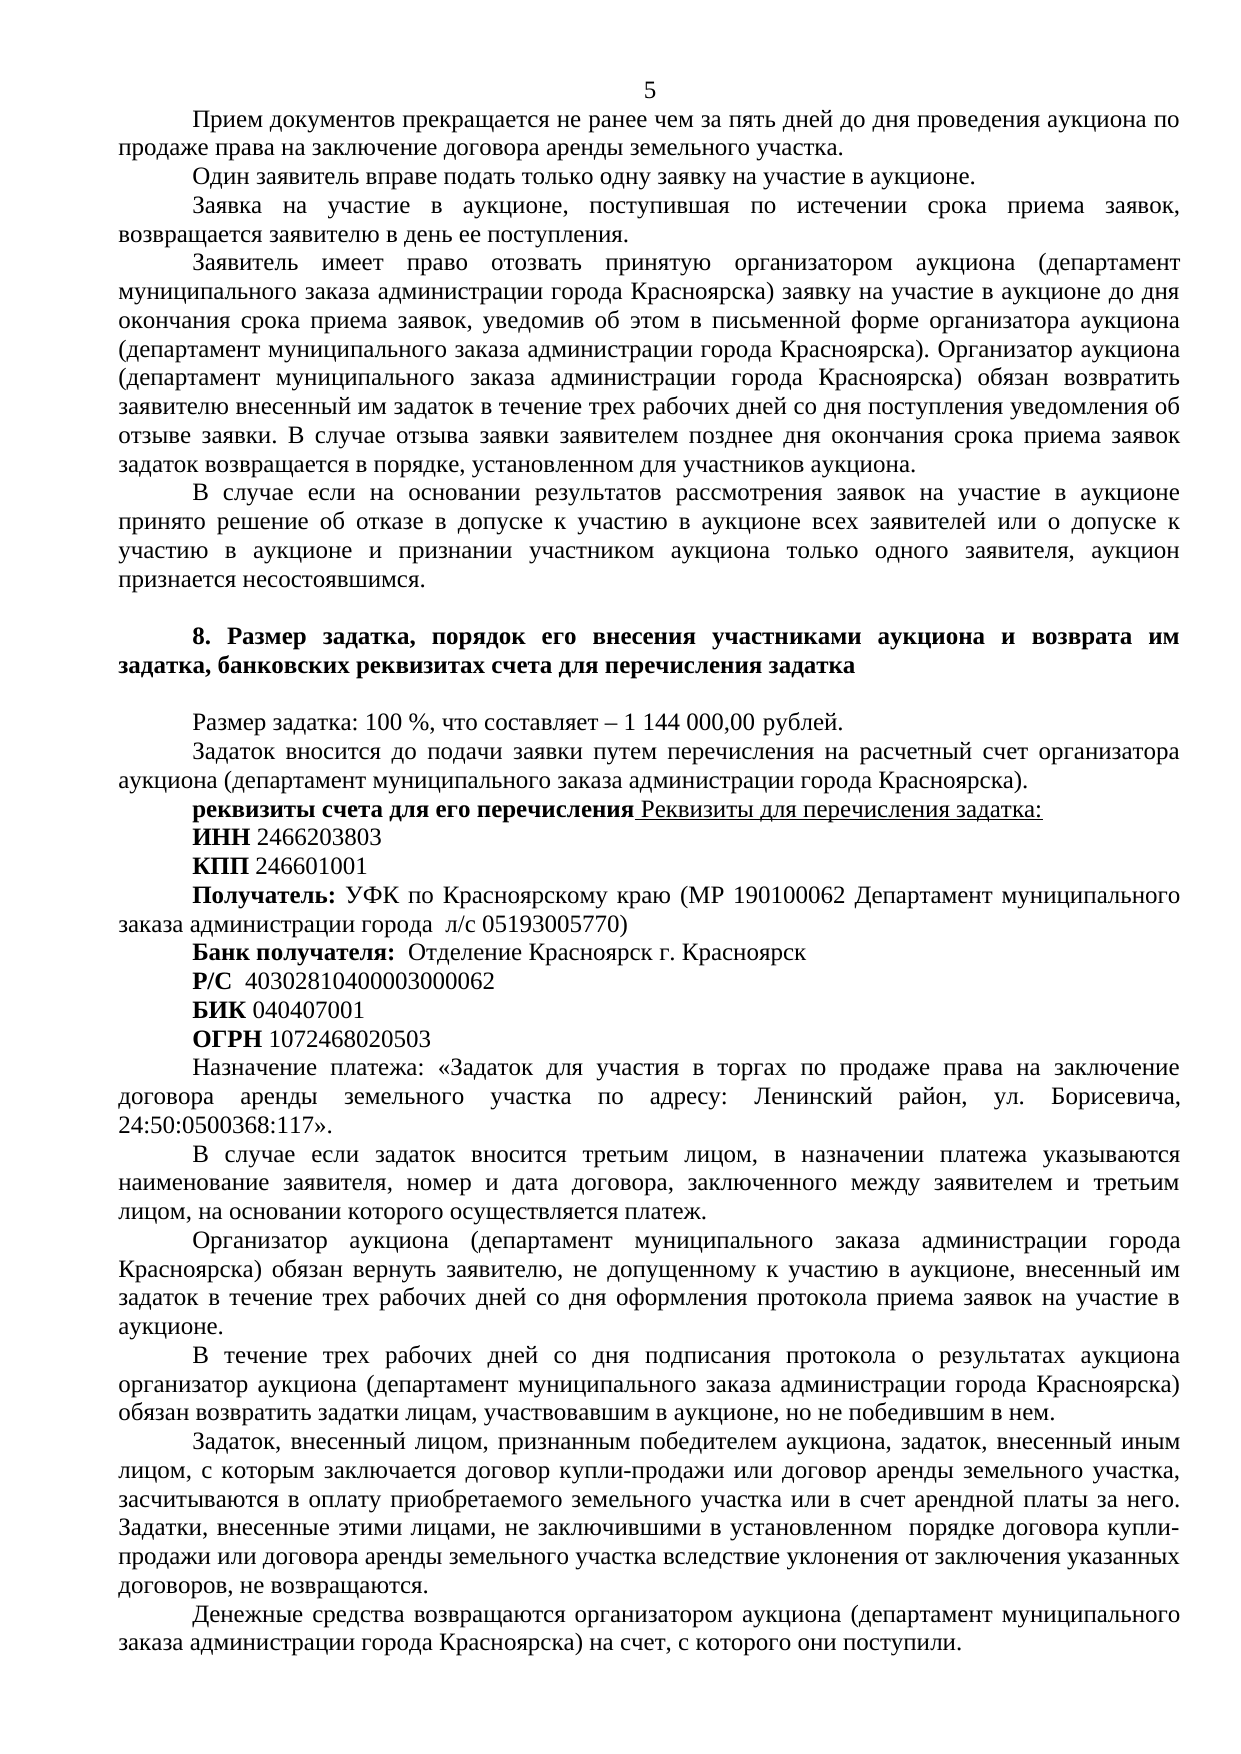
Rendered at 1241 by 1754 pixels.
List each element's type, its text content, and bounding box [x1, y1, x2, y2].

text В течение трех рабочих дней со дня подписания протокола о результатах аукциона организатор аукциона (департамент муниципального заказа администрации города Красноярска) обязан возвратить задатки лицам, участвовавшим в аукционе, но не победившим в нем. [118, 1340, 1181, 1426]
text реквизиты счета для его перечисления Реквизиты для перечисления задатка: [118, 794, 1181, 822]
text Получатель: УФК по Красноярскому краю (МР 190100062 Департамент муниципального заказа администрации города л/с 05193005770) [118, 880, 1181, 937]
text 8. Размер задатка, порядок его внесения участниками аукциона и возврата им задатка, банковских реквизитах счета для перечисления задатка [118, 621, 1181, 679]
text Банк получателя: Отделение Красноярск г. Красноярск [118, 937, 1181, 966]
text Размер задатка: 100 %, что составляет – 1 144 000,00 рублей. [118, 707, 1181, 736]
text БИК 040407001 [118, 995, 1181, 1024]
text Один заявитель вправе подать только одну заявку на участие в аукционе. [118, 161, 1181, 190]
text Назначение платежа: «Задаток для участия в торгах по продаже права на заключение договора аренды земельного участка по адресу: Ленинский район, ул. Борисевича, 24:50:0500368:117». [118, 1052, 1181, 1139]
text Заявитель имеет право отозвать принятую организатором аукциона (департамент муниципального заказа администрации города Красноярска) заявку на участие в аукционе до дня окончания срока приема заявок, уведомив об этом в письменной форме организатора аукциона (департамент муниципального заказа администрации города Красноярска). Организатор аукциона (департамент муниципального заказа администрации города Красноярска) обязан возвратить заявителю внесенный им задаток в течение трех рабочих дней со дня поступления уведомления об отзыве заявки. В случае отзыва заявки заявителем позднее дня окончания срока приема заявок задаток возвращается в порядке, установленном для участников аукциона. [118, 247, 1181, 477]
text Организатор аукциона (департамент муниципального заказа администрации города Красноярска) обязан вернуть заявителю, не допущенному к участию в аукционе, внесенный им задаток в течение трех рабочих дней со дня оформления протокола приема заявок на участие в аукционе. [118, 1225, 1181, 1340]
text ОГРН 1072468020503 [118, 1024, 1181, 1052]
text Задаток вносится до подачи заявки путем перечисления на расчетный счет организатора аукциона (департамент муниципального заказа администрации города Красноярска). [118, 736, 1181, 794]
text Р/С 40302810400003000062 [118, 966, 1181, 995]
text Задаток, внесенный лицом, признанным победителем аукциона, задаток, внесенный иным лицом, с которым заключается договор купли-продажи или договор аренды земельного участка, засчитываются в оплату приобретаемого земельного участка или в счет арендной платы за него. Задатки, внесенные этими лицами, не заключившими в установленном порядке договора купли-продажи или договора аренды земельного участка вследствие уклонения от заключения указанных договоров, не возвращаются. [118, 1426, 1181, 1599]
text В случае если на основании результатов рассмотрения заявок на участие в аукционе принято решение об отказе в допуске к участию в аукционе всех заявителей или о допуске к участию в аукционе и признании участником аукциона только одного заявителя, аукцион признается несостоявшимся. [118, 477, 1181, 592]
text Денежные средства возвращаются организатором аукциона (департамент муниципального заказа администрации города Красноярска) на счет, с которого они поступили. [118, 1599, 1181, 1656]
text Заявка на участие в аукционе, поступившая по истечении срока приема заявок, возвращается заявителю в день ее поступления. [118, 190, 1181, 247]
text КПП 246601001 [118, 851, 1181, 880]
text Прием документов прекращается не ранее чем за пять дней до дня проведения аукциона по продаже права на заключение договора аренды земельного участка. [118, 104, 1181, 161]
text ИНН 2466203803 [118, 822, 1181, 851]
title В случае если задаток вносится третьим лицом, в назначении платежа указываются наименование заявителя, номер и дата договора, заключенного между заявителем и третьим лицом, на основании которого осуществляется платеж. [118, 1139, 1181, 1225]
